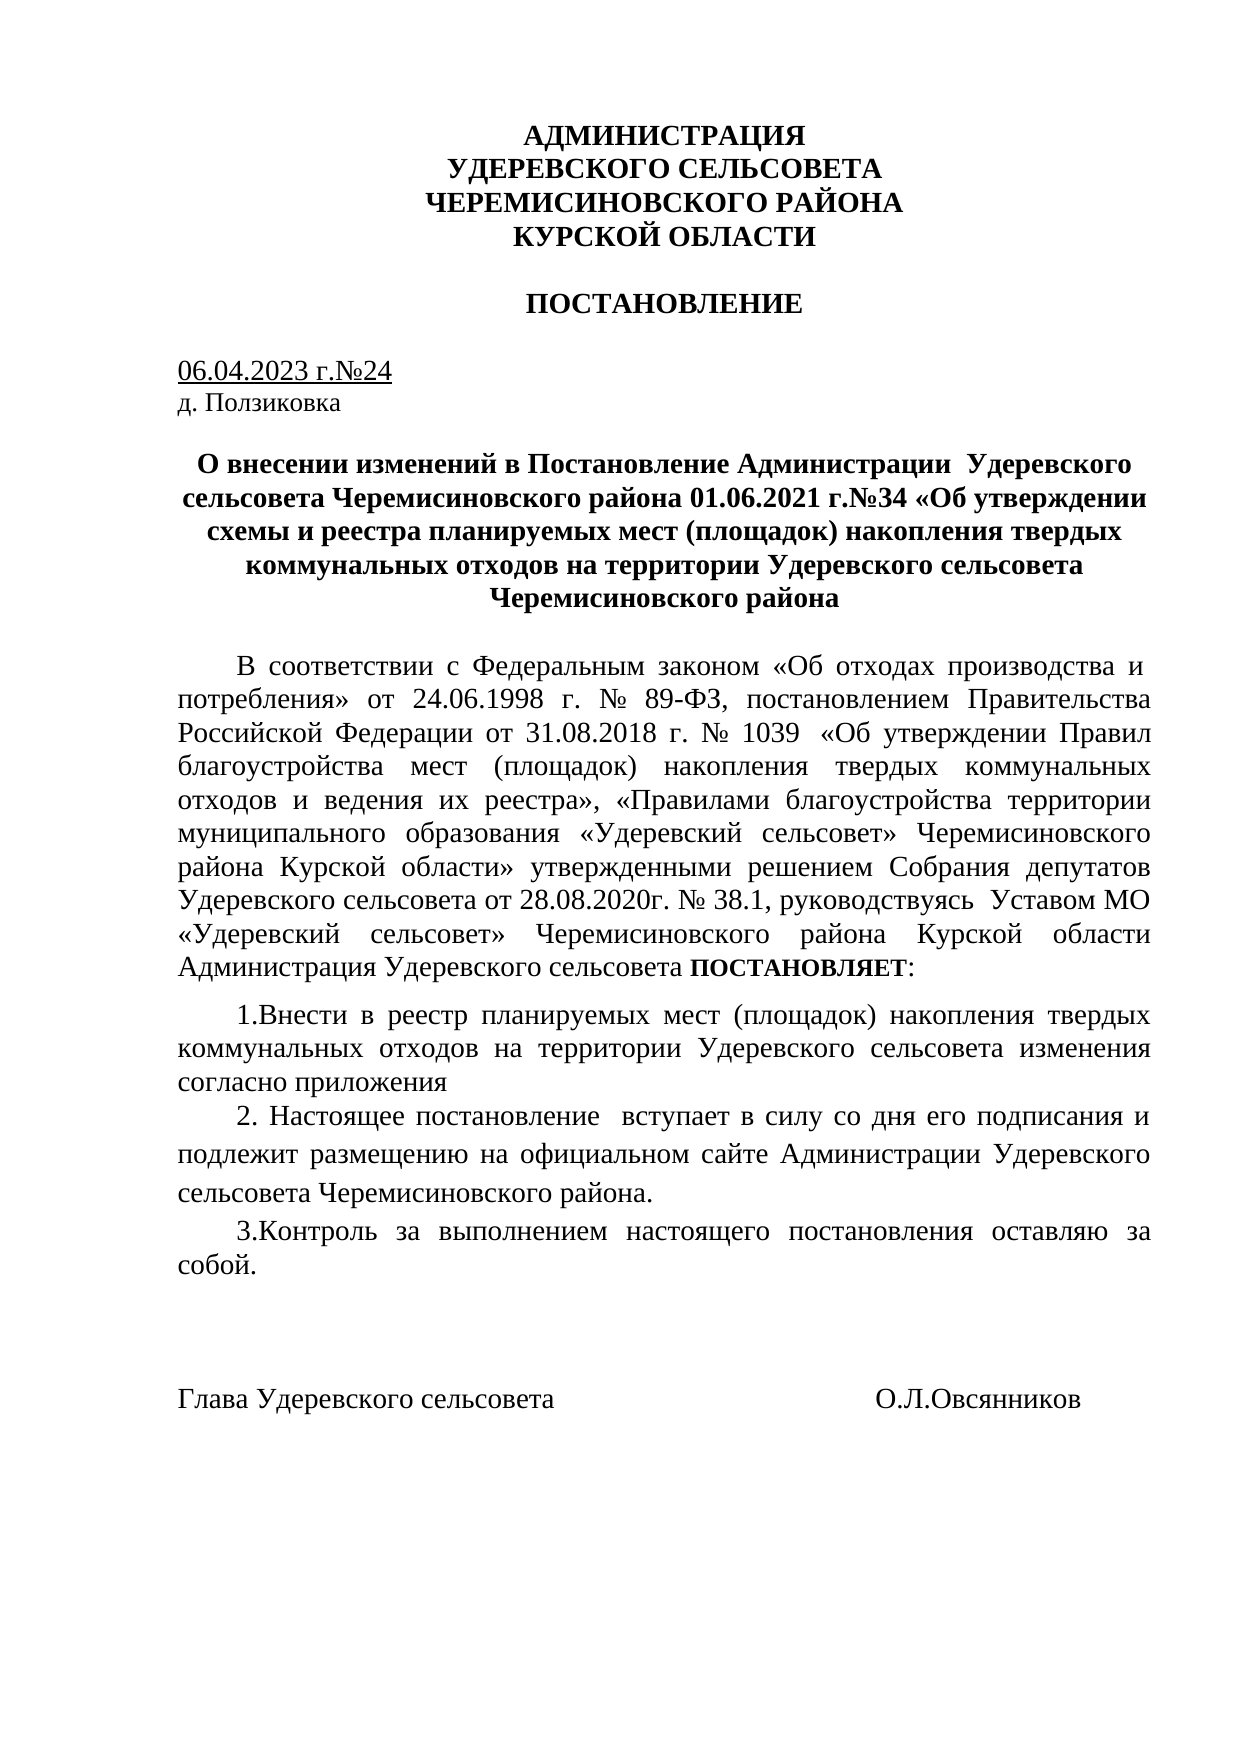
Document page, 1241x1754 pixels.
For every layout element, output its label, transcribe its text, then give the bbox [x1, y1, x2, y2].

text 1.Внести в реестр планируемых мест (площадок) накопления твердых коммунальных отходов на территории Удеревского сельсовета изменения согласно приложения [177, 997, 1152, 1098]
text 2. Настоящее постановление вступает в силу со дня его подписания и подлежит размещению на официальном сайте Администрации Удеревского сельсовета Черемисиновского района. [177, 1098, 1152, 1208]
text УДЕРЕВСКОГО СЕЛЬСОВЕТА [177, 152, 1152, 185]
text В соответствии с Федеральным законом «Об отходах производства и потребления» от 24.06.1998 г. № 89-ФЗ, постановлением Правительства Российской Федерации от 31.08.2018 г. № 1039 «Об утверждении Правил благоустройства мест (площадок) накопления твердых коммунальных отходов и ведения их реестра», «Правилами благоустройства территории муниципального образования «Удеревский сельсовет» Черемисиновского района Курской области» утвержденными решением Собрания депутатов Удеревского сельсовета от 28.08.2020г. № 38.1, руководствуясь Уставом МО «Удеревский сельсовет» Черемисиновского района Курской области Администрация Удеревского сельсовета ПОСТАНОВЛЯЕТ: [177, 648, 1152, 983]
text КУРСКОЙ ОБЛАСТИ [177, 219, 1152, 252]
text ЧЕРЕМИСИНОВСКОГО РАЙОНА [177, 185, 1152, 219]
text ПОСТАНОВЛЕНИЕ [177, 286, 1152, 319]
text 3.Контроль за выполнением настоящего постановления оставляю за собой. [177, 1213, 1152, 1280]
text д. Ползиковка [177, 386, 1152, 418]
text О внесении изменений в Постановление Администрации Удеревского сельсовета Черемисиновского района 01.06.2021 г.№34 «Об утверждении схемы и реестра планируемых мест (площадок) накопления твердых коммунальных отходов на территории Удеревского сельсовета Черемисиновского района [177, 446, 1152, 614]
text Глава Удеревского сельсовета О.Л.Овсянников [177, 1381, 1152, 1414]
text 06.04.2023 г.№24 [177, 353, 1152, 386]
text АДМИНИСТРАЦИЯ [177, 118, 1152, 152]
